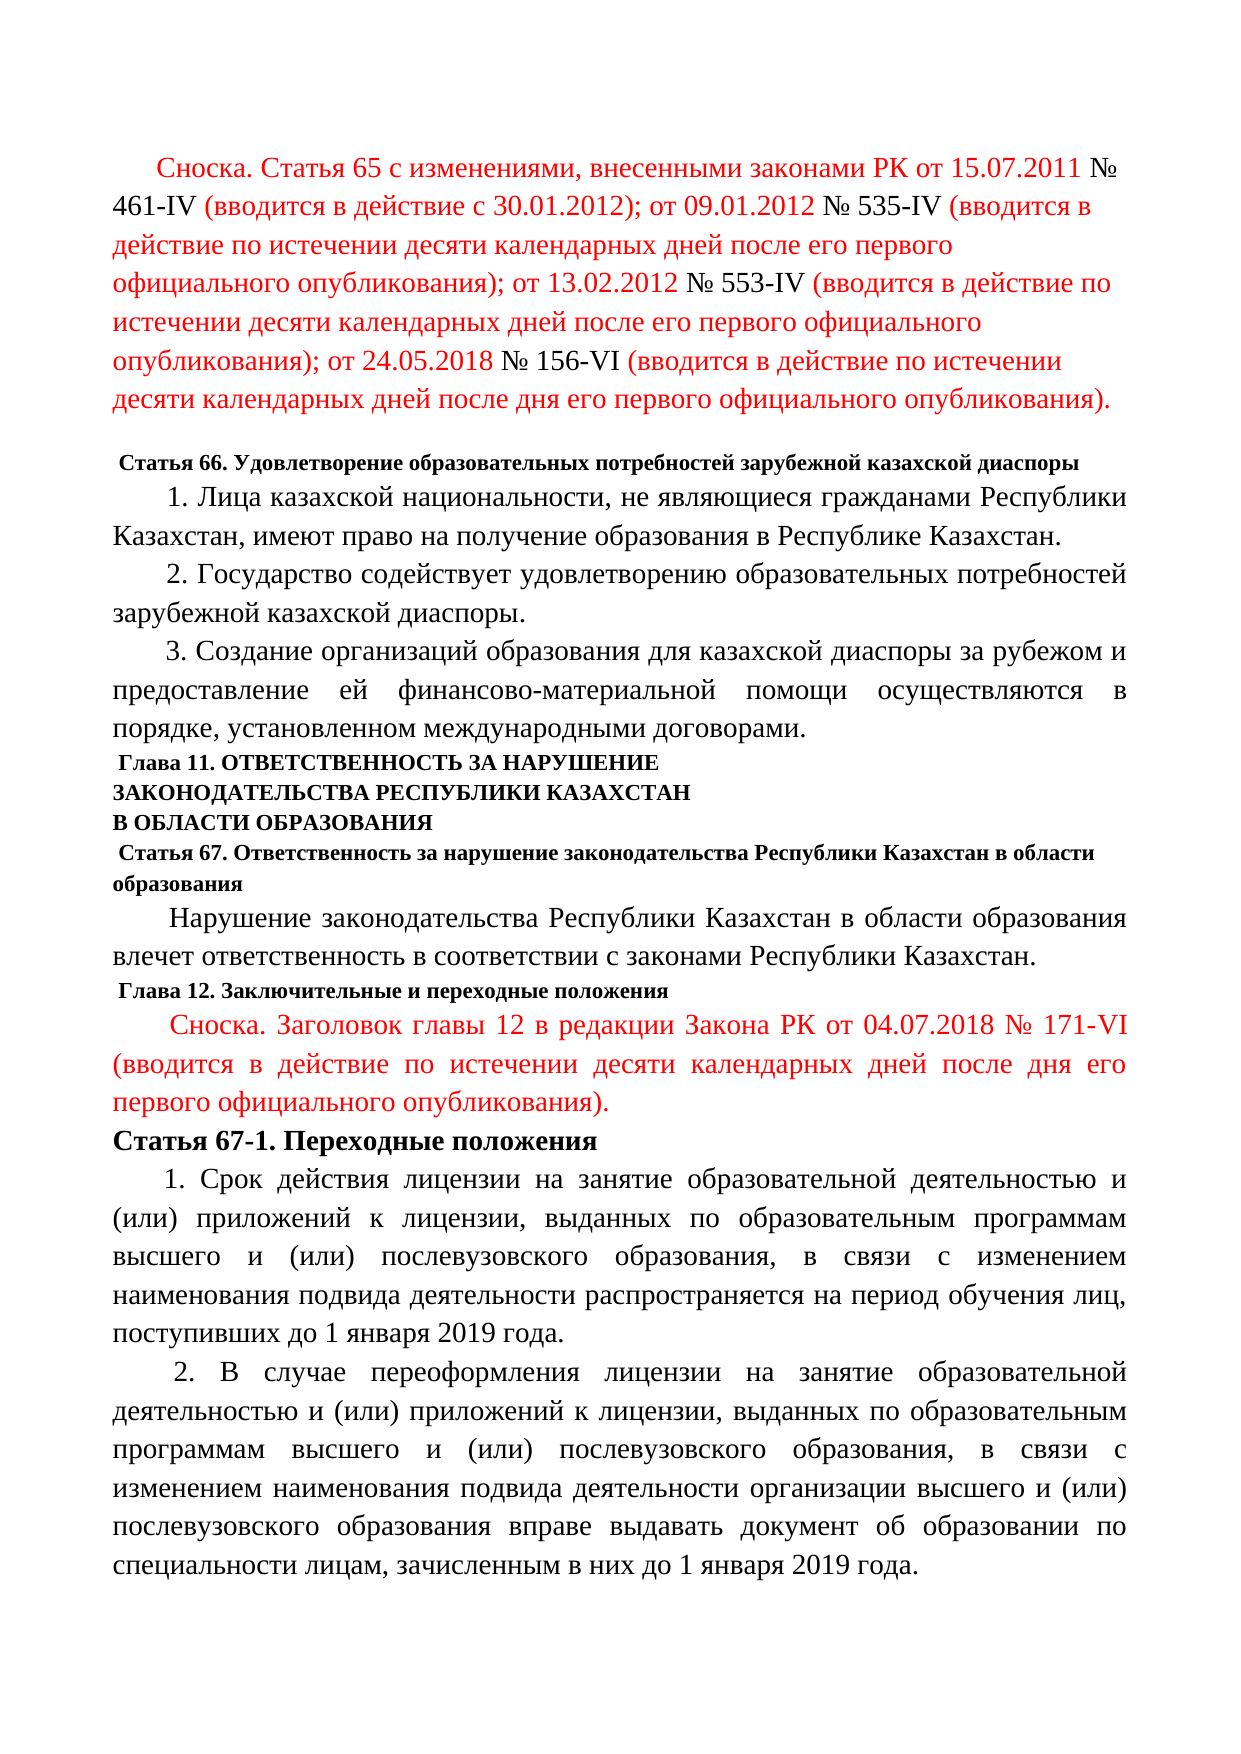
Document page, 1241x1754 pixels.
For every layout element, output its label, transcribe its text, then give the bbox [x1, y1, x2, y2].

text 1. Лица казахской национальности, не являющиеся гражданами Республики Казахстан, имеют право на получение образования в Республике Казахстан. [112, 479, 1128, 551]
text Сноска. Статья 65 с изменениями, внесенными законами РК от 15.07.2011 № 461-IV (вводится в действие с 30.01.2012); от 09.01.2012 № 535-IV (вводится в действие по истечении десяти календарных дней после его первого официального опубликования); от 13.02.2012 № 553-IV (вводится в действие по истечении десяти календарных дней после его первого официального опубликования); от 24.05.2018 № 156-VI (вводится в действие по истечении десяти календарных дней после дня его первого официального опубликования). [112, 150, 1128, 445]
text Статья 67-1. Переходные положения [112, 1123, 1128, 1156]
text Глава 12. Заключительные и переходные положения [112, 977, 1128, 1003]
text Нарушение законодательства Республики Казахстан в области образования влечет ответственность в соответствии с законами Республики Казахстан. [112, 900, 1128, 972]
text 2. Государство содействует удовлетворению образовательных потребностей зарубежной казахской диаспоры. [112, 556, 1128, 628]
text Глава 11. ОТВЕТСТВЕННОСТЬ ЗА НАРУШЕНИЕ ЗАКОНОДАТЕЛЬСТВА РЕСПУБЛИКИ КАЗАХСТАН В ОБЛАСТИ ОБРАЗОВАНИЯ [112, 749, 1128, 836]
text 2. В случае переоформления лицензии на занятие образовательной деятельностью и (или) приложений к лицензии, выданных по образовательным программам высшего и (или) послевузовского образования, в связи с изменением наименования подвида деятельности организации высшего и (или) послевузовского образования вправе выдавать документ об образовании по специальности лицам, зачисленным в них до 1 января 2019 года. [112, 1354, 1128, 1580]
text Сноска. Заголовок главы 12 в редакции Закона РК от 04.07.2018 № 171-VI (вводится в действие по истечении десяти календарных дней после дня его первого официального опубликования). [112, 1007, 1128, 1118]
text 3. Создание организаций образования для казахской диаспоры за рубежом и предоставление ей финансово-материальной помощи осуществляются в порядке, установленном международными договорами. [112, 633, 1128, 744]
text Статья 66. Удовлетворение образовательных потребностей зарубежной казахской диаспоры [112, 449, 1128, 475]
text Статья 67. Ответственность за нарушение законодательства Республики Казахстан в области образования [112, 839, 1128, 896]
text 1. Срок действия лицензии на занятие образовательной деятельностью и (или) приложений к лицензии, выданных по образовательным программам высшего и (или) послевузовского образования, в связи с изменением наименования подвида деятельности распространяется на период обучения лиц, поступивших до 1 января 2019 года. [112, 1161, 1128, 1349]
